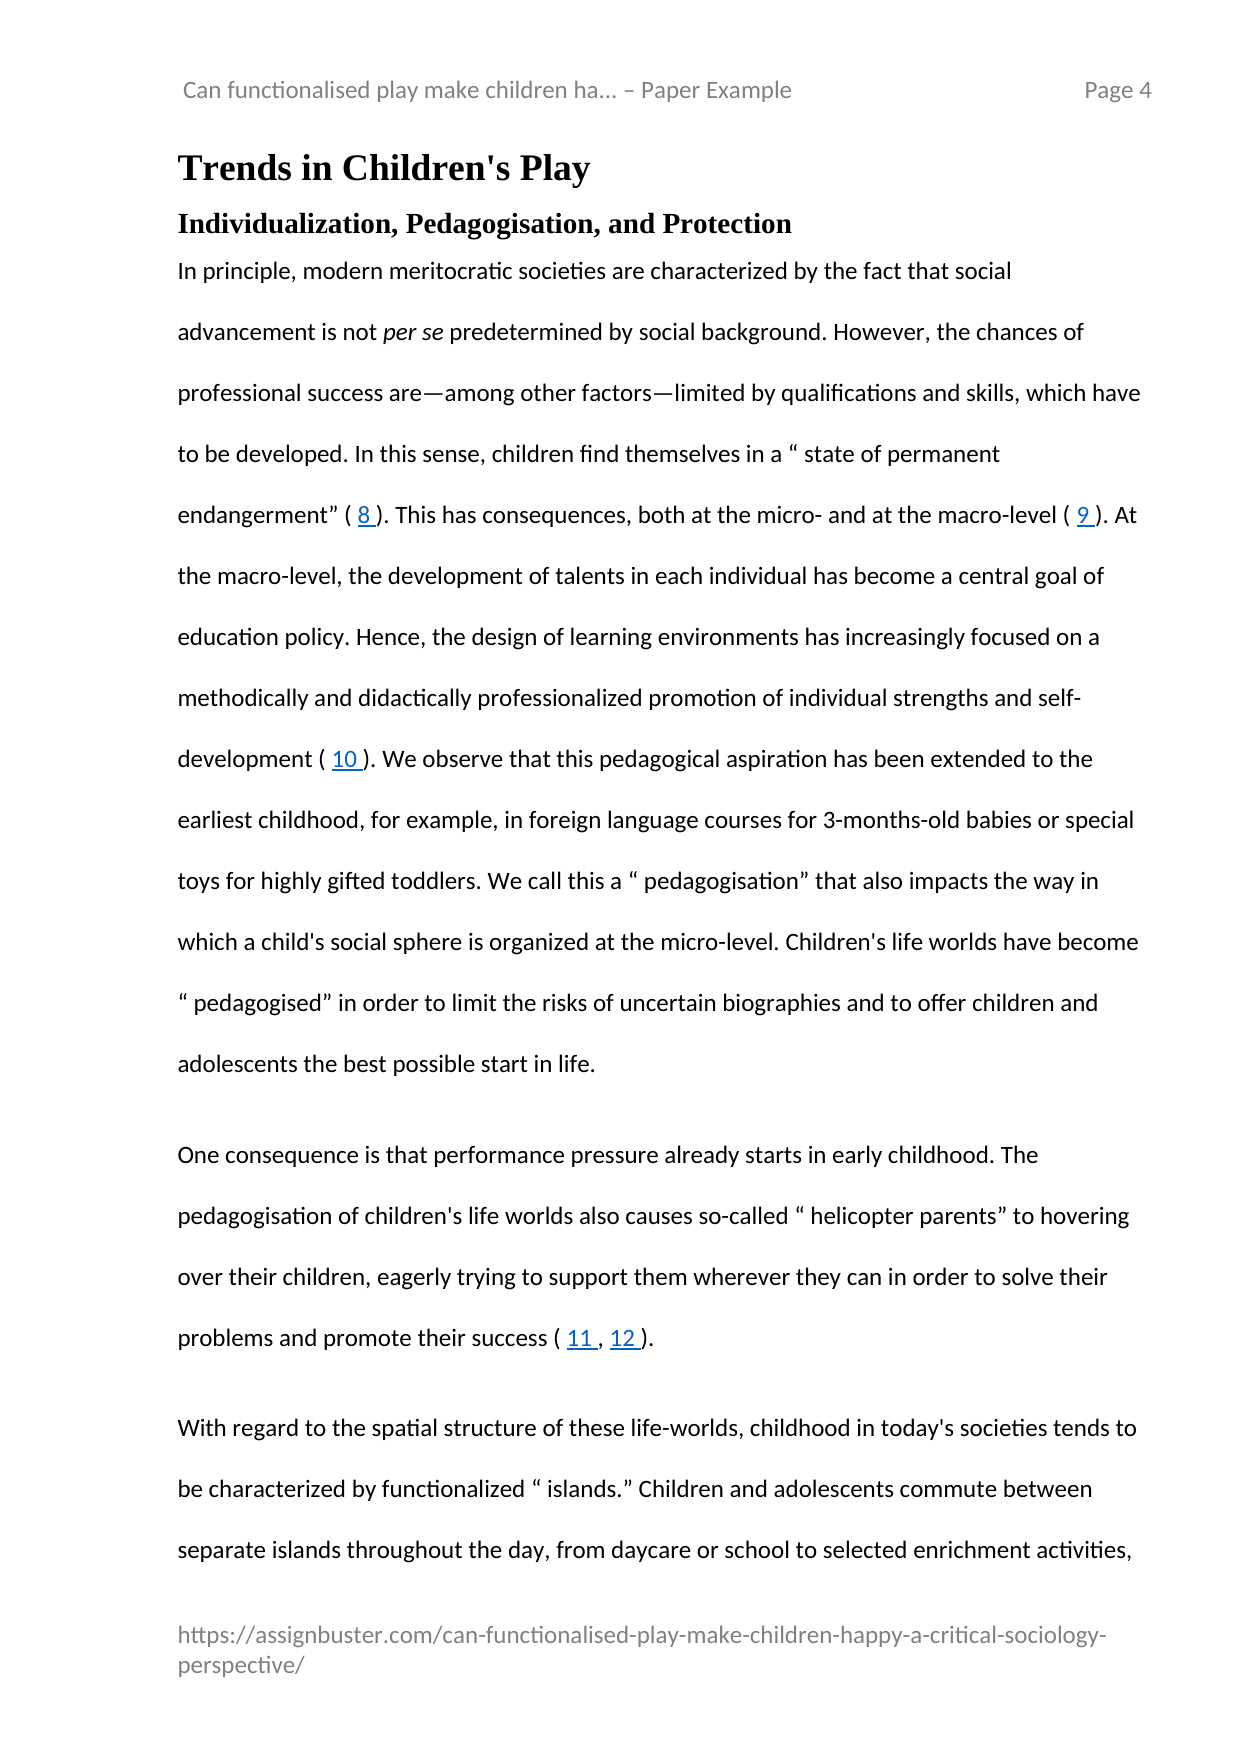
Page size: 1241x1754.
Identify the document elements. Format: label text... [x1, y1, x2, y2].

text In principle, modern meritocratic societies are characterized by the fact that social advancement is not per se predetermined by social background. However, the chances of professional success are—among other factors—limited by qualifications and skills, which have to be developed. In this sense, children find themselves in a “ state of permanent endangerment” ( 8 ). This has consequences, both at the micro- and at the macro-level ( 9 ). At the macro-level, the development of talents in each individual has become a central goal of education policy. Hence, the design of learning environments has increasingly focused on a methodically and didactically professionalized promotion of individual strengths and self-development ( 10 ). We observe that this pedagogical aspiration has been extended to the earliest childhood, for example, in foreign language courses for 3-months-old babies or special toys for highly gifted toddlers. We call this a “ pedagogisation” that also impacts the way in which a child's social sphere is organized at the micro-level. Children's life worlds have become “ pedagogised” in order to limit the risks of uncertain biographies and to offer children and adolescents the best possible start in life. [177, 255, 1152, 1079]
subtitle Individualization, Pedagogisation, and Protection [177, 206, 1152, 240]
subtitle Trends in Children's Play [177, 145, 1152, 188]
text One consequence is that performance pressure already starts in early childhood. The pedagogisation of children's life worlds also causes so-called “ helicopter parents” to hovering over their children, eagerly trying to support them wherever they can in order to solve their problems and promote their success ( 11 , 12 ). [177, 1139, 1152, 1352]
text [177, 1412, 1152, 1565]
